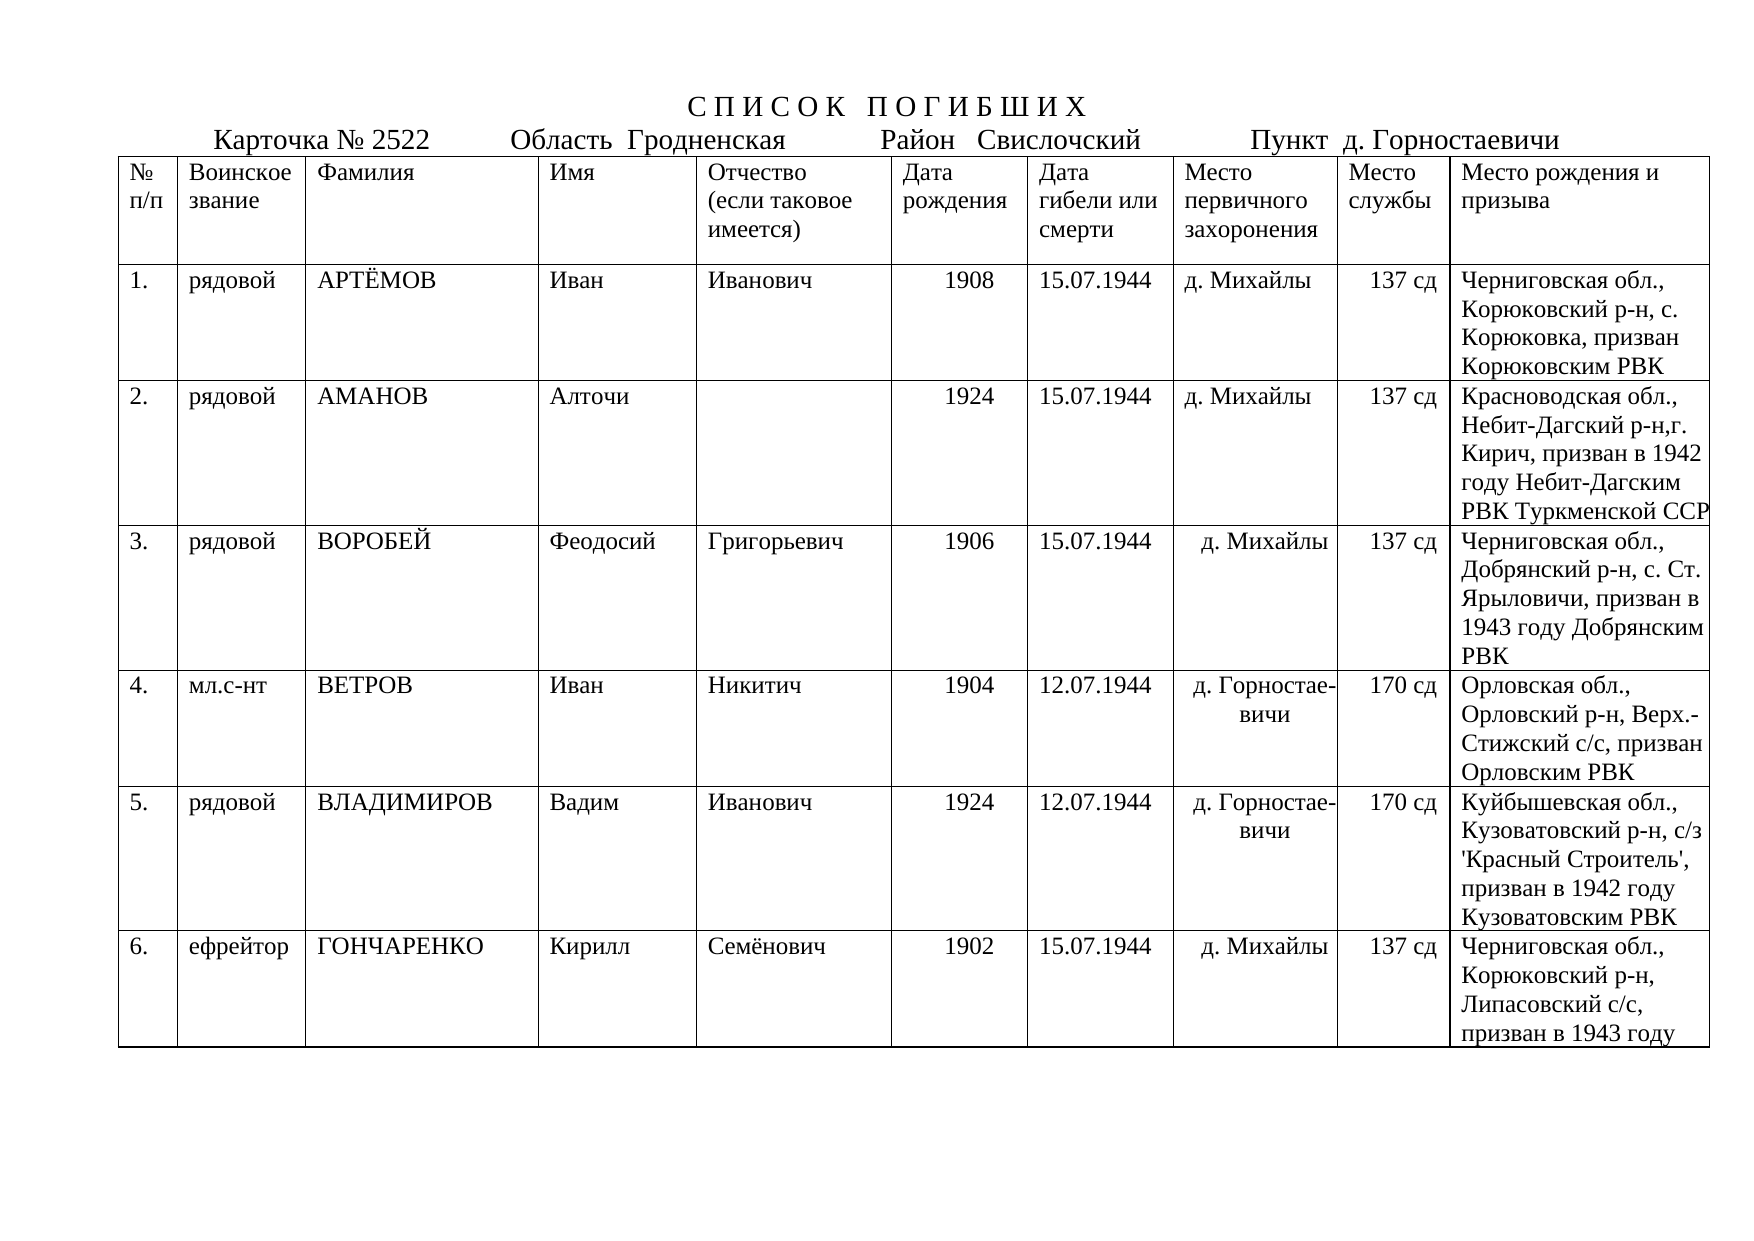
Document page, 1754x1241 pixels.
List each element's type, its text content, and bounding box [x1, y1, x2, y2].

table_header Воинское звание [178, 157, 305, 264]
table_cell 15.07.1944 [1028, 265, 1173, 380]
table_cell 3. [119, 526, 177, 669]
table_header Место рождения и призыва [1451, 157, 1709, 264]
table_cell рядовой [178, 381, 305, 525]
table_cell ефрейтор [178, 931, 305, 1046]
table_cell Куйбышевская обл., Кузоватовский р-н, с/з 'Красный Строитель', призван в 1942 году Кузоватовским РВК [1451, 787, 1709, 930]
table_cell [697, 381, 891, 525]
table_cell д. Михайлы [1174, 381, 1337, 525]
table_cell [1451, 931, 1709, 1046]
table_header Имя [539, 157, 696, 264]
table_cell Алточи [539, 381, 696, 525]
table_cell АМАНОВ [306, 381, 538, 525]
table_cell Григорьевич [697, 526, 891, 669]
table_header Место службы [1338, 157, 1449, 264]
text Карточка № 2522 Область Гродненская Район Свислочский Пункт д. Горностаевичи [118, 122, 1655, 156]
table_cell Черниговская обл., Корюковский р-н, с. Корюковка, призван Корюковским РВК [1451, 265, 1709, 380]
table_cell Иванович [697, 787, 891, 930]
table_cell Иван [539, 265, 696, 380]
table_cell рядовой [178, 265, 305, 380]
table_cell ВЛАДИМИРОВ [306, 787, 538, 930]
table_cell 1906 [892, 526, 1027, 669]
table_cell д. Михайлы [1174, 265, 1337, 380]
table_header Фамилия [306, 157, 538, 264]
table_cell 137 сд [1338, 526, 1449, 669]
table_cell ВОРОБЕЙ [306, 526, 538, 669]
table_cell АРТЁМОВ [306, 265, 538, 380]
table_cell 1904 [892, 671, 1027, 786]
table_cell Черниговская обл., Добрянский р-н, с. Ст. Ярыловичи, призван в 1943 году Добрянским РВК [1451, 526, 1709, 669]
table_cell Иван [539, 671, 696, 786]
table_cell 137 сд [1338, 265, 1449, 380]
table_cell 15.07.1944 [1028, 931, 1173, 1046]
table_cell 12.07.1944 [1028, 787, 1173, 930]
table_cell 5. [119, 787, 177, 930]
table_cell 1. [119, 265, 177, 380]
table_cell 15.07.1944 [1028, 526, 1173, 669]
table_cell 4. [119, 671, 177, 786]
table_cell 1924 [892, 381, 1027, 525]
table_cell 1924 [892, 787, 1027, 930]
table_cell д. Горностае-вичи [1174, 787, 1337, 930]
table_cell д. Михайлы [1174, 526, 1337, 669]
table_cell мл.с-нт [178, 671, 305, 786]
table_cell ГОНЧАРЕНКО [306, 931, 538, 1046]
table_cell 137 сд [1338, 381, 1449, 525]
table_cell Вадим [539, 787, 696, 930]
text С П И С О К П О Г И Б Ш И Х [118, 89, 1655, 122]
table_cell Орловская обл., Орловский р-н, Верх.-Стижский с/с, призван Орловским РВК [1451, 671, 1709, 786]
table_cell 15.07.1944 [1028, 381, 1173, 525]
table_cell 1908 [892, 265, 1027, 380]
table_cell ВЕТРОВ [306, 671, 538, 786]
table_cell рядовой [178, 787, 305, 930]
table_cell 1902 [892, 931, 1027, 1046]
table_cell Феодосий [539, 526, 696, 669]
table_cell 137 сд [1338, 931, 1449, 1046]
table_cell Кирилл [539, 931, 696, 1046]
table_cell 170 сд [1338, 787, 1449, 930]
table_header Дата гибели или смерти [1028, 157, 1173, 264]
table_cell Никитич [697, 671, 891, 786]
table_cell 12.07.1944 [1028, 671, 1173, 786]
table_header Дата рождения [892, 157, 1027, 264]
table_header № п/п [119, 157, 177, 264]
table_cell д. Горностае-вичи [1174, 671, 1337, 786]
table_cell рядовой [178, 526, 305, 669]
table_header Место первичного захоронения [1174, 157, 1337, 264]
table_cell Семёнович [697, 931, 891, 1046]
table_cell 2. [119, 381, 177, 525]
table_cell 170 сд [1338, 671, 1449, 786]
table_cell д. Михайлы [1174, 931, 1337, 1046]
table_cell 6. [119, 931, 177, 1046]
table_cell Иванович [697, 265, 891, 380]
table_cell Красноводская обл., Небит-Дагский р-н,г. Кирич, призван в 1942 году Небит-Дагским РВК Туркменской ССР [1451, 381, 1709, 525]
table_header Отчество (если таковое имеется) [697, 157, 891, 264]
